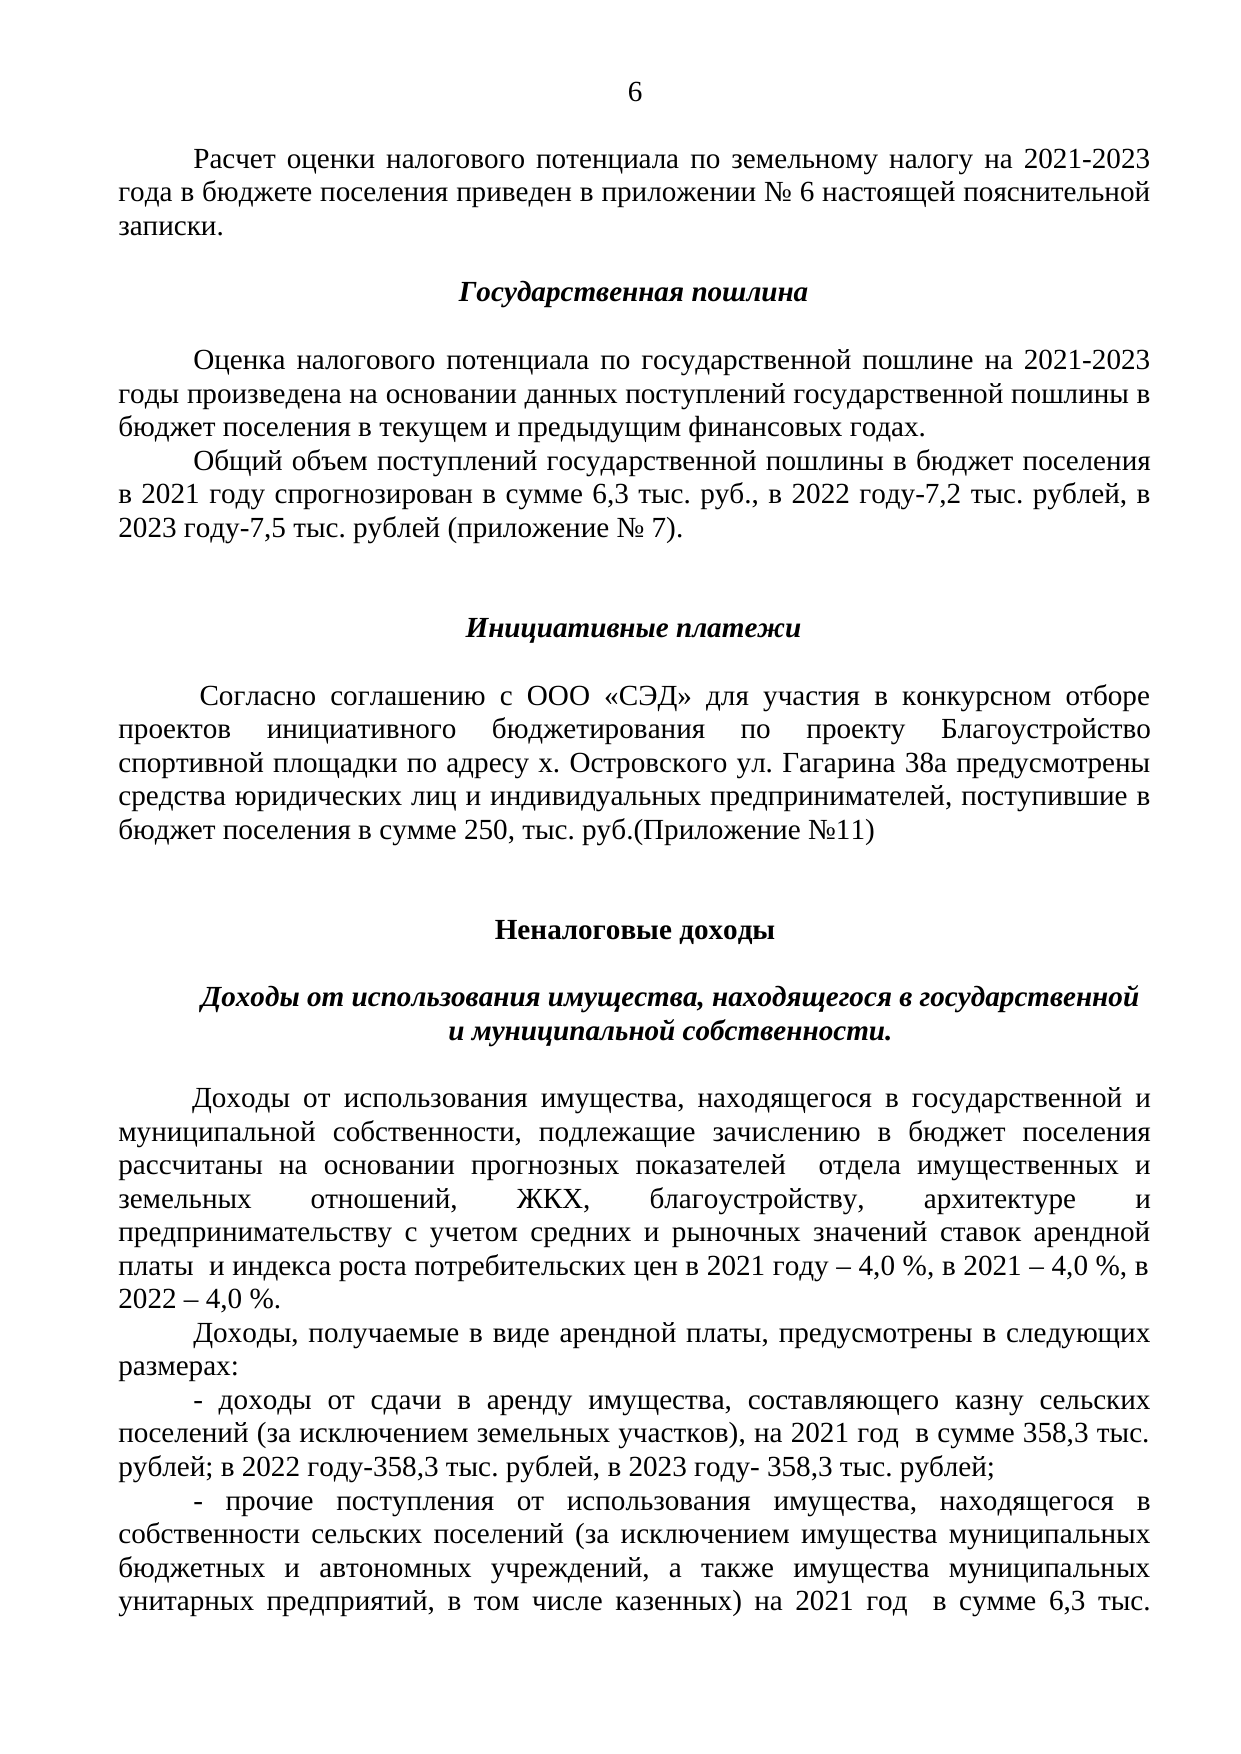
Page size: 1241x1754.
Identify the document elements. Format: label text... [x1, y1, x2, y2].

text Доходы от использования имущества, находящегося в государственной [118, 979, 1152, 1013]
text Общий объем поступлений государственной пошлины в бюджет поселения в 2021 году спрогнозирован в сумме 6,3 тыс. руб., в 2022 году-7,2 тыс. рублей, в 2023 году-7,5 тыс. рублей (приложение № 7). [118, 443, 1152, 543]
text Доходы от использования имущества, находящегося в государственной и муниципальной собственности, подлежащие зачислению в бюджет поселения рассчитаны на основании прогнозных показателей отдела имущественных и земельных отношений, ЖКХ, благоустройству, архитектуре и предпринимательству с учетом средних и рыночных значений ставок арендной платы и индекса роста потребительских цен в 2021 году – 4,0 %, в 2021 – 4,0 %, в 2022 – 4,0 %. [118, 1080, 1152, 1315]
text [118, 1483, 1152, 1617]
text - доходы от сдачи в аренду имущества, составляющего казну сельских поселений (за исключением земельных участков), на 2021 год в сумме 358,3 тыс. рублей; в 2022 году-358,3 тыс. рублей, в 2023 году- 358,3 тыс. рублей; [118, 1382, 1152, 1483]
text и муниципальной собственности. [118, 1013, 1152, 1047]
text Государственная пошлина [118, 275, 1152, 309]
text Согласно соглашению с ООО «СЭД» для участия в конкурсном отборе проектов инициативного бюджетирования по проекту Благоустройство спортивной площадки по адресу х. Островского ул. Гагарина 38а предусмотрены средства юридических лиц и индивидуальных предпринимателей, поступившие в бюджет поселения в сумме 250, тыс. руб.(Приложение №11) [118, 678, 1152, 845]
text Инициативные платежи [118, 611, 1152, 644]
text Оценка налогового потенциала по государственной пошлине на 2021-2023 годы произведена на основании данных поступлений государственной пошлины в бюджет поселения в текущем и предыдущим финансовых годах. [118, 342, 1152, 443]
text Неналоговые доходы [118, 912, 1152, 946]
text Расчет оценки налогового потенциала по земельному налогу на 2021-2023 года в бюджете поселения приведен в приложении № 6 настоящей пояснительной записки. [118, 141, 1152, 242]
text Доходы, получаемые в виде арендной платы, предусмотрены в следующих размерах: [118, 1315, 1152, 1382]
